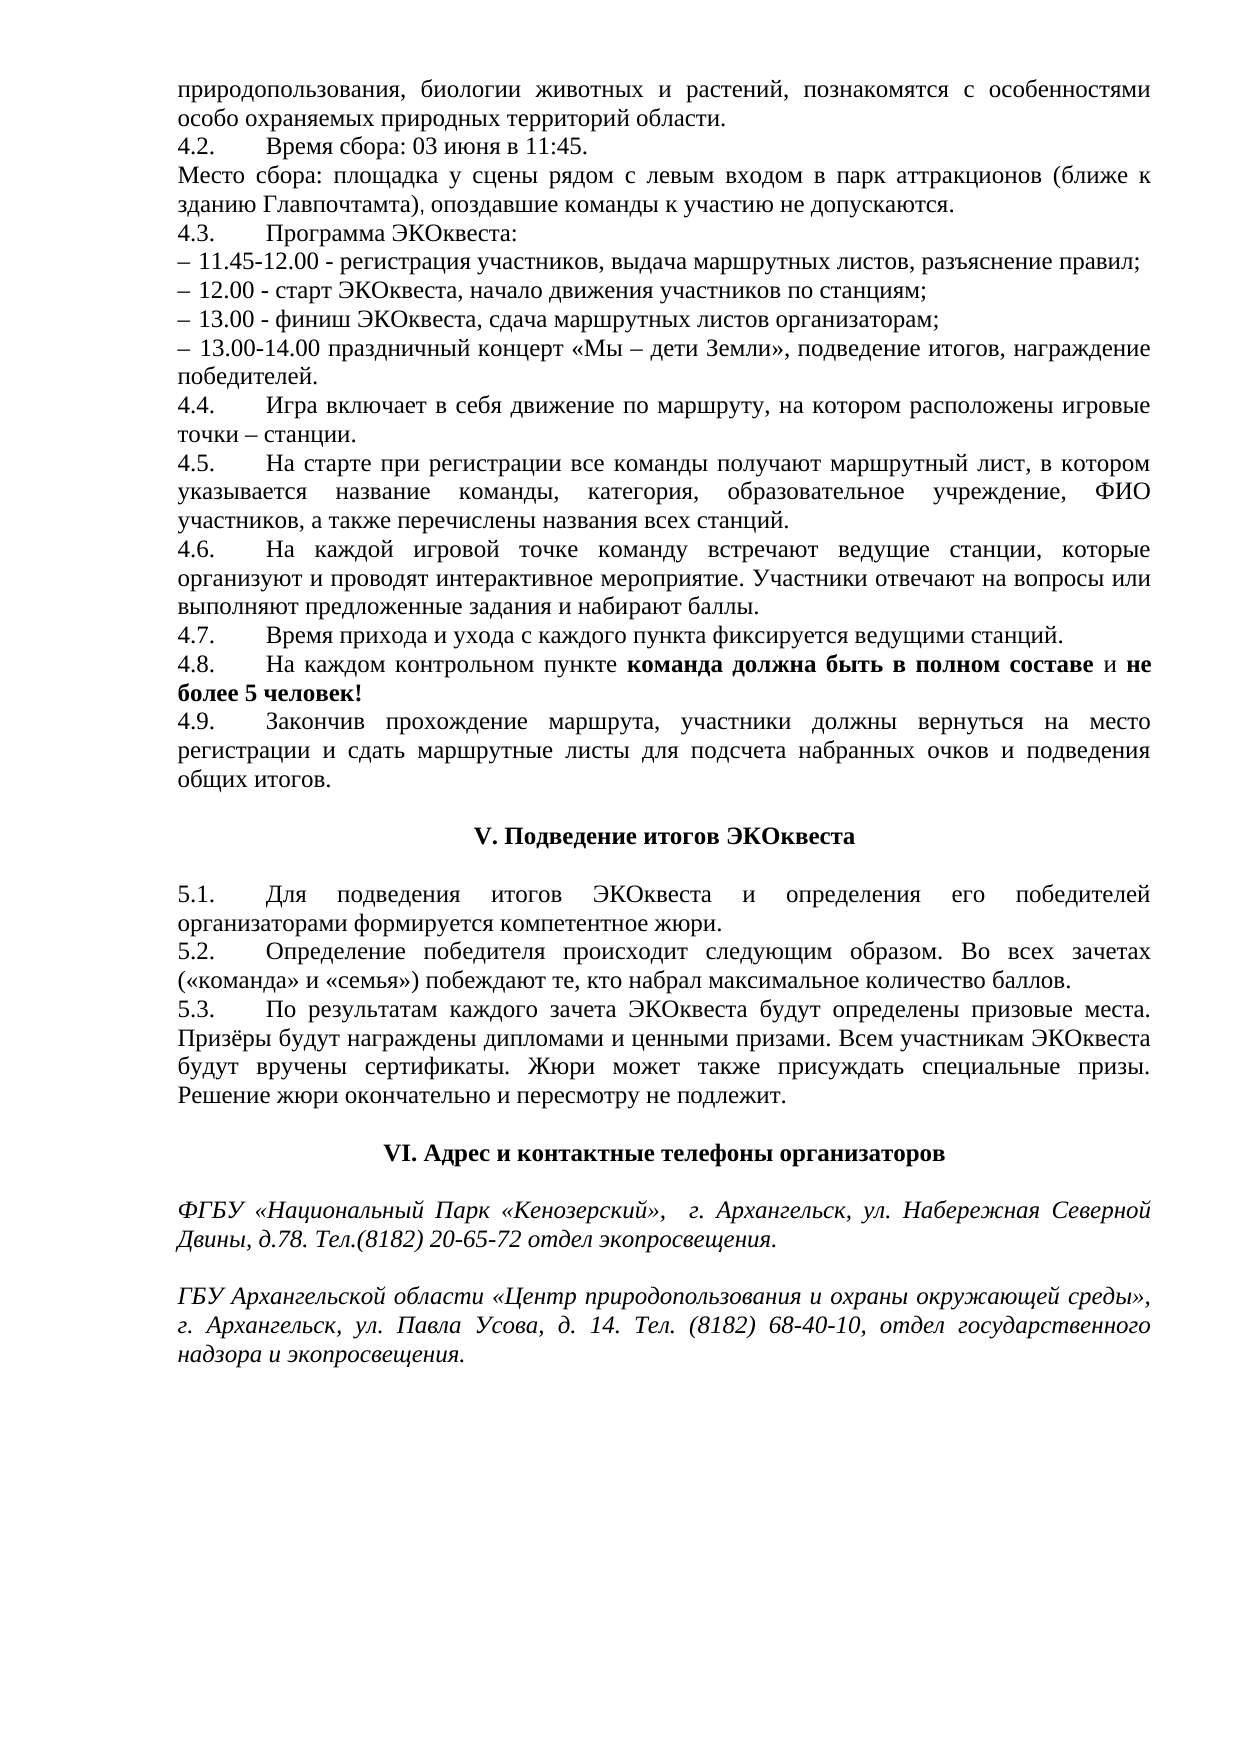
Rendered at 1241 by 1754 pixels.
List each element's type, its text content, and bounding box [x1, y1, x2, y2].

list 11.45-12.00 - регистрация участников, выдача маршрутных листов, разъяснение правил; [177, 246, 1152, 275]
list Игра включает в себя движение по маршруту, на котором расположены игровые точки – станции. [177, 390, 1152, 448]
list Закончив прохождение маршрута, участники должны вернуться на место регистрации и сдать маршрутные листы для подсчета набранных очков и подведения общих итогов. [177, 706, 1152, 793]
text VI. Адрес и контактные телефоны организаторов [177, 1138, 1152, 1166]
text Место сбора: площадка у сцены рядом с левым входом в парк аттракционов (ближе к зданию Главпочтамта), опоздавшие команды к участию не допускаются. [177, 160, 1152, 218]
list Определение победителя происходит следующим образом. Во всех зачетах («команда» и «семья») побеждают те, кто набрал максимальное количество баллов. [177, 936, 1152, 994]
text ФГБУ «Национальный Парк «Кенозерский», г. Архангельск, ул. Набережная Северной Двины, д.78. Тел.(8182) 20-65-72 отдел экопросвещения. [177, 1195, 1152, 1253]
list Время прихода и ухода с каждого пункта фиксируется ведущими станций. [177, 620, 1152, 649]
list По результатам каждого зачета ЭКОквеста будут определены призовые места. Призёры будут награждены дипломами и ценными призами. Всем участникам ЭКОквеста будут вручены сертификаты. Жюри может также присуждать специальные призы. Решение жюри окончательно и пересмотру не подлежит. [177, 994, 1152, 1109]
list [177, 74, 1152, 131]
list Программа ЭКОквеста: [177, 218, 1152, 246]
text ГБУ Архангельской области «Центр природопользования и охраны окружающей среды», г. Архангельск, ул. Павла Усова, д. 14. Тел. (8182) 68-40-10, отдел государственного надзора и экопросвещения. [177, 1281, 1152, 1368]
list На старте при регистрации все команды получают маршрутный лист, в котором указывается название команды, категория, образовательное учреждение, ФИО участников, а также перечислены названия всех станций. [177, 448, 1152, 534]
list 13.00 - финиш ЭКОквеста, сдача маршрутных листов организаторам; [177, 304, 1152, 333]
list На каждой игровой точке команду встречают ведущие станции, которые организуют и проводят интерактивное мероприятие. Участники отвечают на вопросы или выполняют предложенные задания и набирают баллы. [177, 534, 1152, 620]
list 13.00-14.00 праздничный концерт «Мы – дети Земли», подведение итогов, награждение победителей. [177, 333, 1152, 390]
list На каждом контрольном пункте команда должна быть в полном составе и не более 5 человек! [177, 649, 1152, 706]
list Время сбора: 03 июня в 11:45. [177, 131, 1152, 160]
list Для подведения итогов ЭКОквеста и определения его победителей организаторами формируется компетентное жюри. [177, 879, 1152, 936]
text V. Подведение итогов ЭКОквеста [177, 821, 1152, 850]
list 12.00 - старт ЭКОквеста, начало движения участников по станциям; [177, 275, 1152, 304]
